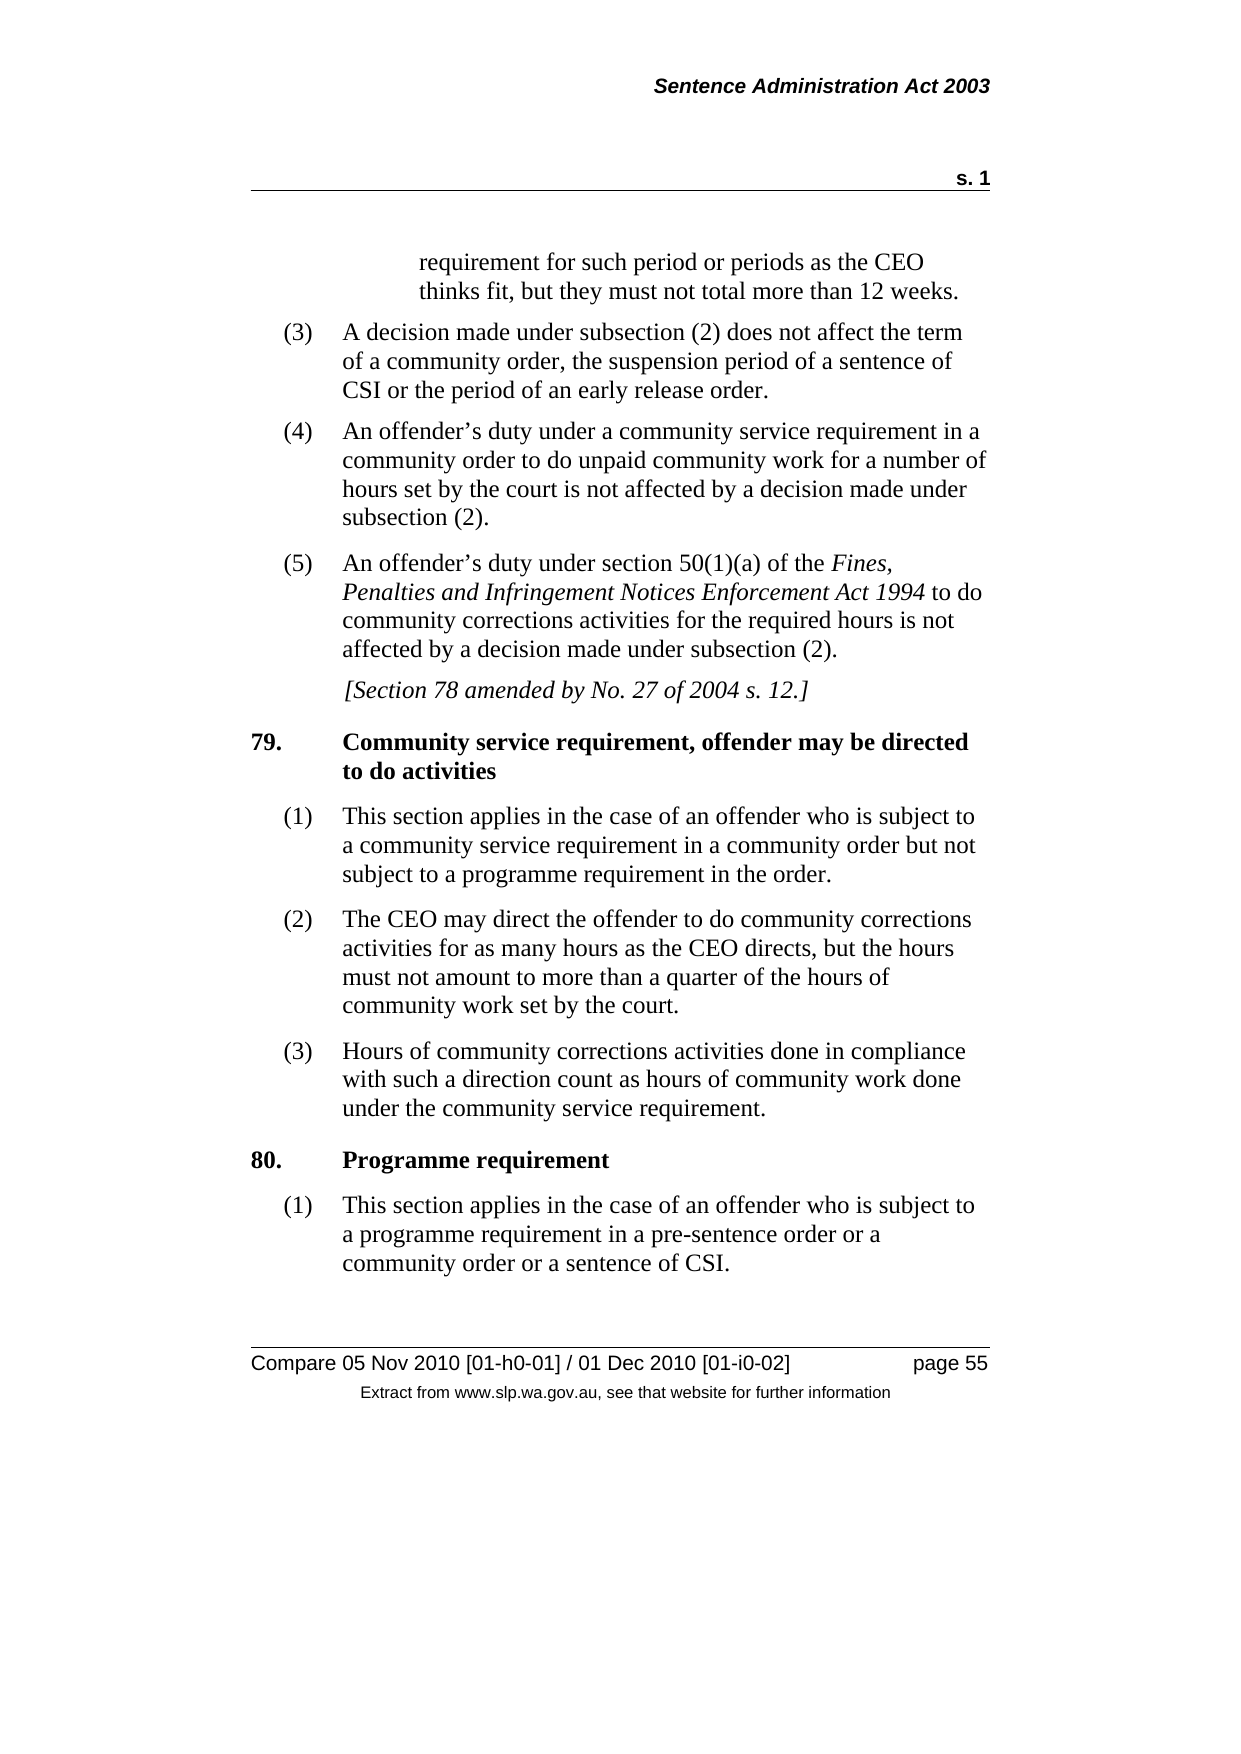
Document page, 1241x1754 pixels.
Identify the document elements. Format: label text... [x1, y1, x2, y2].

text (3) Hours of community corrections activities done in compliance with such a direction count as hours of community work done under the community service requirement. [251, 1036, 990, 1122]
text (1) This section applies in the case of an offender who is subject to a programme requirement in a pre-sentence order or a community order or a sentence of CSI. [251, 1190, 990, 1277]
text [Section 78 amended by No. 27 of 2004 s. 12.] [251, 675, 990, 704]
text (4) An offender’s duty under a community service requirement in a community order to do unpaid community work for a number of hours set by the court is not affected by a decision made under subsection (2). [251, 416, 990, 531]
subtitle 79. Community service requirement, offender may be directed to do activities [251, 727, 990, 784]
subtitle 80. Programme requirement [251, 1145, 990, 1174]
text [251, 247, 990, 305]
text (5) An offender’s duty under section 50(1)(a) of the Fines, Penalties and Infringement Notices Enforcement Act 1994 to do community corrections activities for the required hours is not affected by a decision made under subsection (2). [251, 548, 990, 663]
text (2) The CEO may direct the offender to do community corrections activities for as many hours as the CEO directs, but the hours must not amount to more than a quarter of the hours of community work set by the court. [251, 904, 990, 1019]
text (3) A decision made under subsection (2) does not affect the term of a community order, the suspension period of a sentence of CSI or the period of an early release order. [251, 317, 990, 404]
text (1) This section applies in the case of an offender who is subject to a community service requirement in a community order but not subject to a programme requirement in the order. [251, 801, 990, 887]
